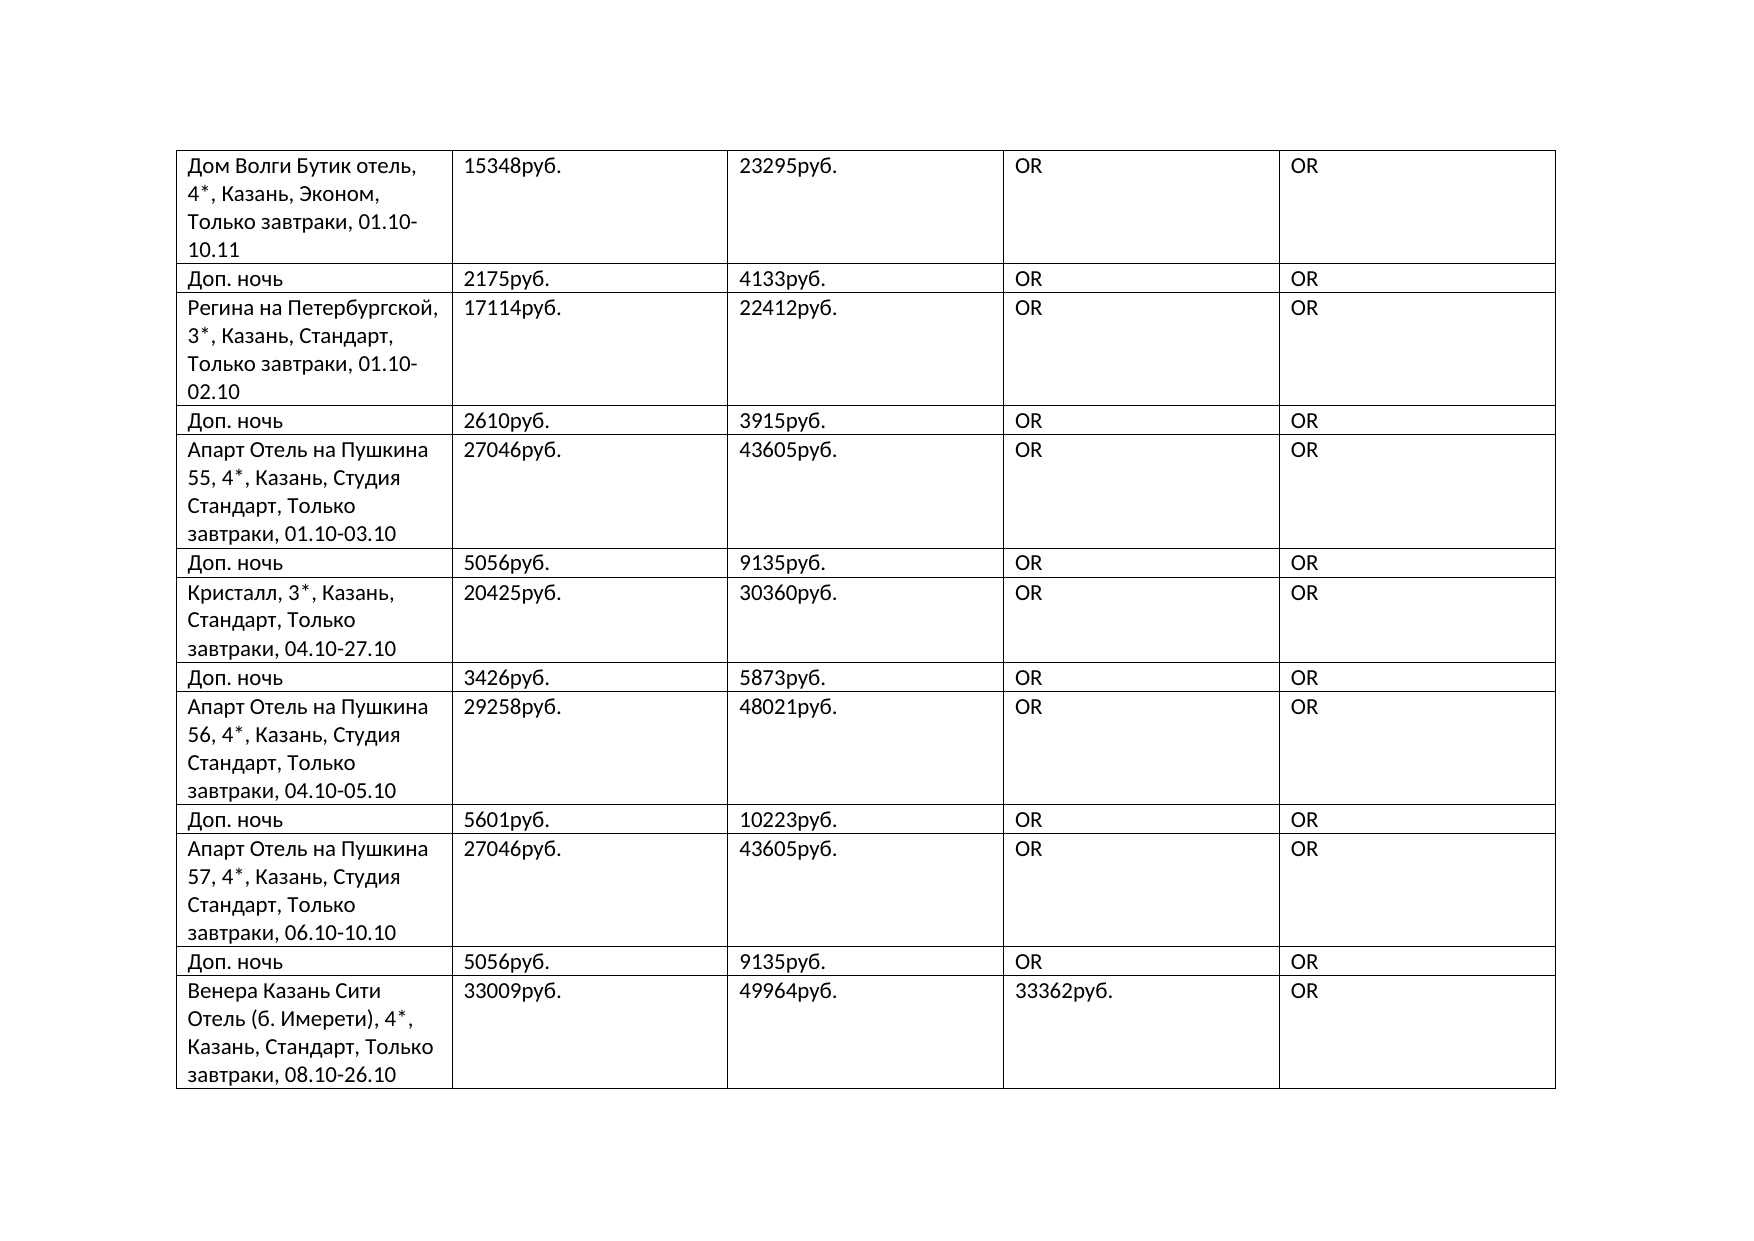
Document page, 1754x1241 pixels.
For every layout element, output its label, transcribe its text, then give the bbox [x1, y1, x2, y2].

table_header 30360руб. [728, 578, 1003, 662]
table_header Апарт Отель на Пушкина 55, 4*, Казань, Студия Стандарт, Только завтраки, 01.10-03.10 [177, 435, 452, 547]
table_header Кристалл, 3*, Казань, Стандарт, Только завтраки, 04.10-27.10 [177, 578, 452, 662]
table_cell Доп. ночь [177, 549, 452, 577]
table_header OR [1004, 578, 1279, 662]
table_cell OR [1280, 663, 1555, 691]
table_cell 3426руб. [453, 663, 727, 691]
table_cell 2175руб. [453, 264, 727, 292]
table_cell OR [1280, 805, 1555, 833]
table_cell 2610руб. [453, 406, 727, 434]
table_header Дом Волги Бутик отель, 4*, Казань, Эконом, Только завтраки, 01.10-10.11 [177, 151, 452, 263]
table_cell 9135руб. [728, 947, 1003, 975]
table_header OR [1280, 976, 1555, 1088]
table_header OR [1004, 692, 1279, 804]
table_header OR [1004, 293, 1279, 405]
table_cell 5873руб. [728, 663, 1003, 691]
table_header 23295руб. [728, 151, 1003, 263]
table_header 27046руб. [453, 834, 727, 946]
table_cell OR [1004, 663, 1279, 691]
table_cell OR [1280, 264, 1555, 292]
table_cell OR [1004, 549, 1279, 577]
table_header OR [1004, 151, 1279, 263]
table_header OR [1004, 435, 1279, 547]
table_header 43605руб. [728, 834, 1003, 946]
table_header OR [1280, 151, 1555, 263]
table_cell Доп. ночь [177, 663, 452, 691]
table_cell 5601руб. [453, 805, 727, 833]
table_cell 4133руб. [728, 264, 1003, 292]
table_header 22412руб. [728, 293, 1003, 405]
table_header 27046руб. [453, 435, 727, 547]
table_cell Доп. ночь [177, 264, 452, 292]
table_cell Доп. ночь [177, 805, 452, 833]
table_cell OR [1004, 264, 1279, 292]
table_header 15348руб. [453, 151, 727, 263]
table_header 17114руб. [453, 293, 727, 405]
table_cell Доп. ночь [177, 406, 452, 434]
table_header OR [1280, 435, 1555, 547]
table_cell OR [1004, 947, 1279, 975]
table_cell OR [1004, 406, 1279, 434]
table_cell OR [1280, 406, 1555, 434]
table_header OR [1280, 293, 1555, 405]
table_header OR [1280, 578, 1555, 662]
table_header OR [1280, 834, 1555, 946]
table_cell 5056руб. [453, 549, 727, 577]
table_header 33009руб. [453, 976, 727, 1088]
table_header OR [1280, 692, 1555, 804]
table_header 20425руб. [453, 578, 727, 662]
table_cell 5056руб. [453, 947, 727, 975]
table_cell 3915руб. [728, 406, 1003, 434]
table_header 33362руб. [1004, 976, 1279, 1088]
table_header Апарт Отель на Пушкина 57, 4*, Казань, Студия Стандарт, Только завтраки, 06.10-10.10 [177, 834, 452, 946]
table_cell 9135руб. [728, 549, 1003, 577]
table_header 48021руб. [728, 692, 1003, 804]
table_header 43605руб. [728, 435, 1003, 547]
table_cell OR [1280, 947, 1555, 975]
table_header Венера Казань Сити Отель (б. Имерети), 4*, Казань, Стандарт, Только завтраки, 08.10-26.10 [177, 976, 452, 1088]
table_header 29258руб. [453, 692, 727, 804]
table_cell 10223руб. [728, 805, 1003, 833]
table_cell OR [1004, 805, 1279, 833]
table_cell Доп. ночь [177, 947, 452, 975]
table_header 49964руб. [728, 976, 1003, 1088]
table_cell OR [1280, 549, 1555, 577]
table_header OR [1004, 834, 1279, 946]
table_header Апарт Отель на Пушкина 56, 4*, Казань, Студия Стандарт, Только завтраки, 04.10-05.10 [177, 692, 452, 804]
table_header Регина на Петербургской, 3*, Казань, Стандарт, Только завтраки, 01.10-02.10 [177, 293, 452, 405]
